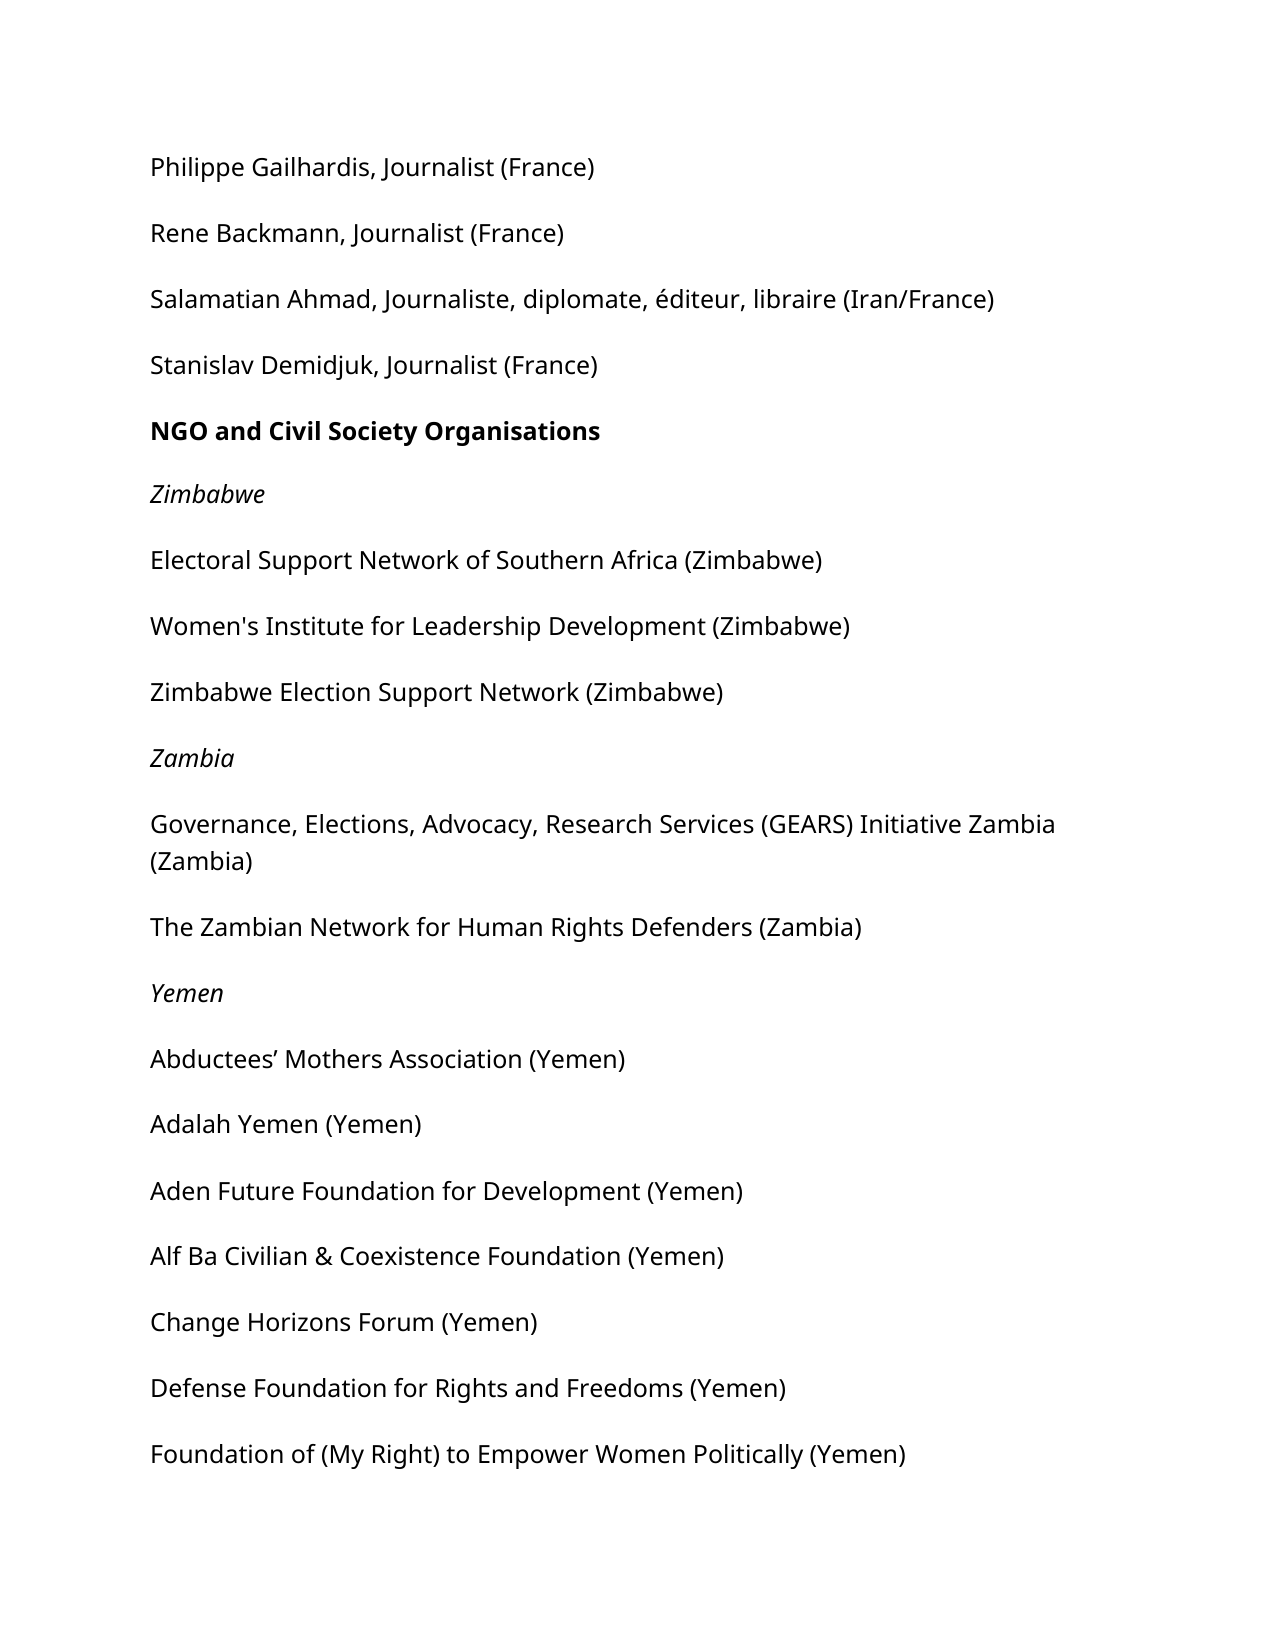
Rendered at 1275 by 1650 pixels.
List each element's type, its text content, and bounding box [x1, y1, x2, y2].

text Zambia [150, 741, 1125, 775]
text Zimbabwe Election Support Network (Zimbabwe) [150, 675, 1125, 709]
text Governance, Elections, Advocacy, Research Services (GEARS) Initiative Zambia (Zambia) [150, 807, 1125, 877]
text Aden Future Foundation for Development (Yemen) [150, 1173, 1125, 1207]
text Electoral Support Network of Southern Africa (Zimbabwe) [150, 543, 1125, 577]
text Rene Backmann, Journalist (France) [150, 216, 1125, 250]
text Adalah Yemen (Yemen) [150, 1107, 1125, 1141]
text NGO and Civil Society Organisations [150, 414, 1125, 448]
text Yemen [150, 975, 1125, 1009]
text Philippe Gailhardis, Journalist (France) [150, 150, 1125, 184]
text Stanislav Demidjuk, Journalist (France) [150, 348, 1125, 382]
text Salamatian Ahmad, Journaliste, diplomate, éditeur, libraire (Iran/France) [150, 282, 1125, 316]
text Alf Ba Civilian & Coexistence Foundation (Yemen) [150, 1239, 1125, 1273]
text Women's Institute for Leadership Development (Zimbabwe) [150, 609, 1125, 643]
text Zimbabwe [150, 477, 1125, 511]
text Change Horizons Forum (Yemen) [150, 1305, 1125, 1339]
text Abductees’ Mothers Association (Yemen) [150, 1041, 1125, 1075]
text Defense Foundation for Rights and Freedoms (Yemen) [150, 1371, 1125, 1405]
text Foundation of (My Right) to Empower Women Politically (Yemen) [150, 1437, 1125, 1471]
text The Zambian Network for Human Rights Defenders (Zambia) [150, 909, 1125, 943]
